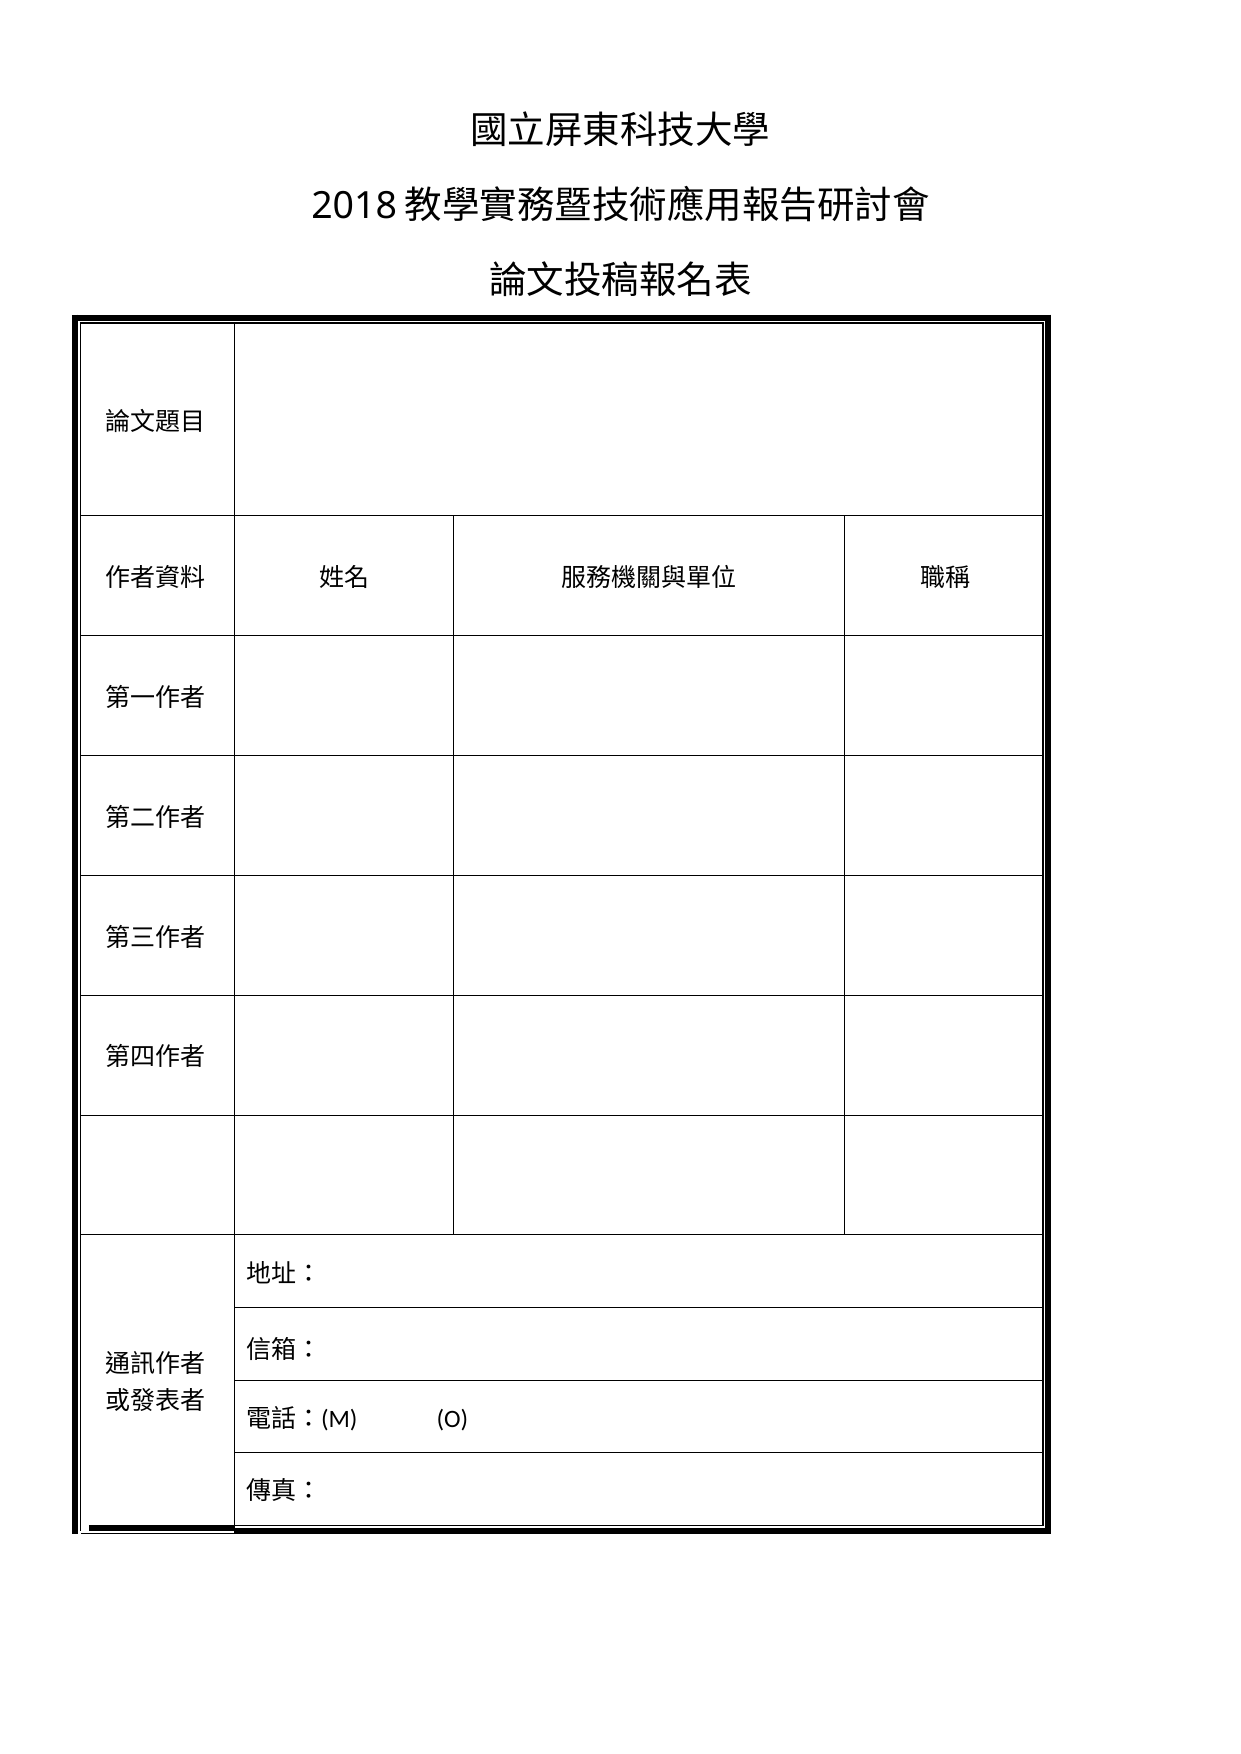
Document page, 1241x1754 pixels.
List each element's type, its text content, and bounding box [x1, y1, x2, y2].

table_cell 傳真： [235, 1453, 1042, 1525]
table_cell [235, 876, 453, 994]
text 2018教學實務暨技術應用報告研討會 [75, 164, 1165, 239]
table_cell [454, 876, 844, 994]
table_cell 第二作者 [81, 756, 234, 875]
table_cell [454, 1116, 844, 1234]
table_cell [235, 636, 453, 755]
table_cell [235, 1116, 453, 1234]
table_cell 服務機關與單位 [454, 516, 844, 635]
table_cell [454, 756, 844, 875]
table_cell 通訊作者 或發表者 [81, 1235, 234, 1525]
table_cell 第一作者 [81, 636, 234, 755]
table_header 論文題目 [81, 324, 234, 515]
table_cell 職稱 [845, 516, 1042, 635]
text 國立屏東科技大學 [75, 89, 1165, 164]
table_cell [235, 996, 453, 1114]
table_cell [845, 996, 1042, 1114]
table_cell [454, 636, 844, 755]
table_cell 地址： [235, 1235, 1042, 1307]
table_cell 作者資料 [81, 516, 234, 635]
table_cell 信箱： [235, 1308, 1042, 1379]
table_cell 姓名 [235, 516, 453, 635]
table_cell [454, 996, 844, 1114]
table_cell [845, 756, 1042, 875]
text 論文投稿報名表 [75, 239, 1165, 314]
table_cell 電話：(M) (O) [235, 1381, 1042, 1452]
table_cell 第四作者 [81, 996, 234, 1114]
table_cell 第三作者 [81, 876, 234, 994]
table_cell [845, 876, 1042, 994]
table_cell [235, 756, 453, 875]
table_header [235, 324, 1042, 515]
table_cell [845, 636, 1042, 755]
table_cell [845, 1116, 1042, 1234]
table_cell [81, 1116, 234, 1234]
